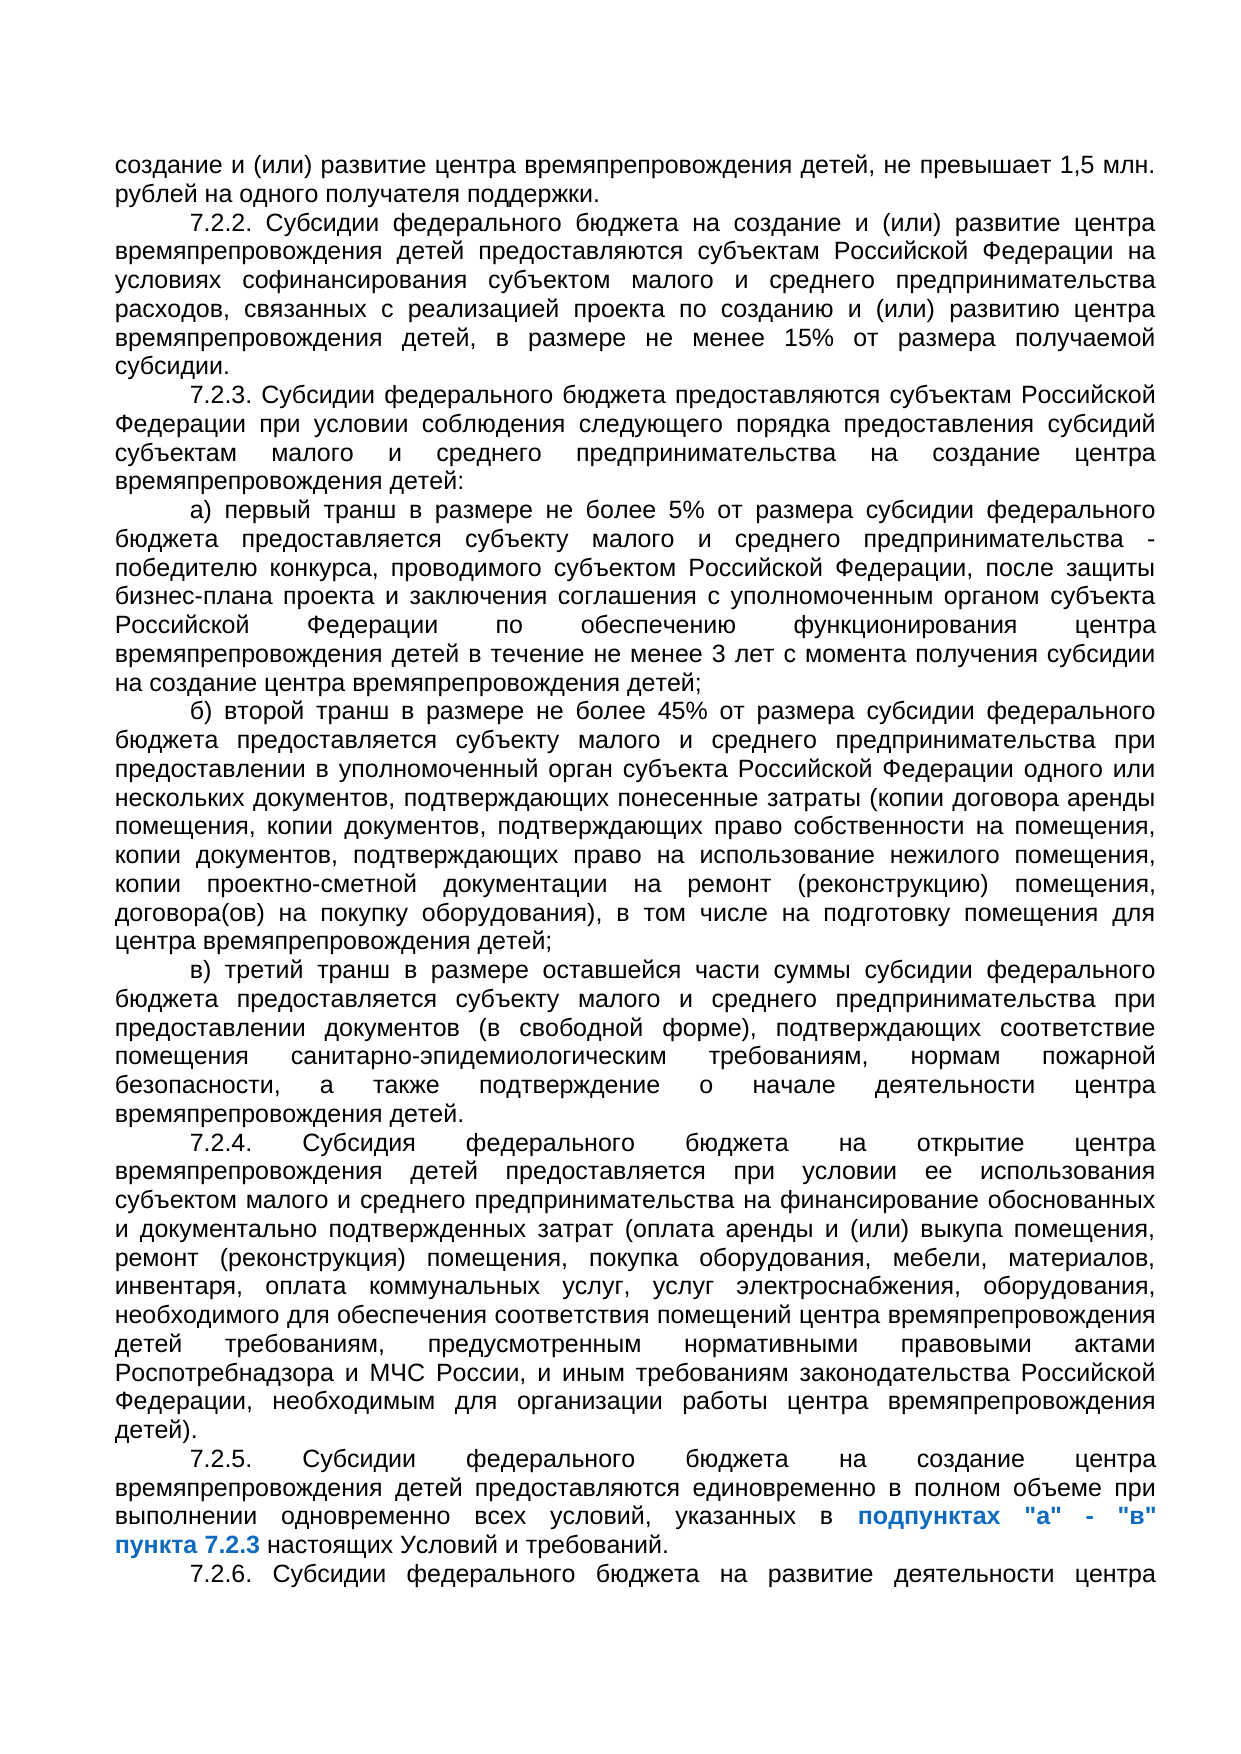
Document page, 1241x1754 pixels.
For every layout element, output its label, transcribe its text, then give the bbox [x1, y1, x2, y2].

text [114, 150, 1157, 207]
text 7.2.3. Субсидии федерального бюджета предоставляются субъектам Российской Федерации при условии соблюдения следующего порядка предоставления субсидий субъектам малого и среднего предпринимательства на создание центра времяпрепровождения детей: [114, 380, 1157, 495]
text б) второй транш в размере не более 45% от размера субсидии федерального бюджета предоставляется субъекту малого и среднего предпринимательства при предоставлении в уполномоченный орган субъекта Российской Федерации одного или нескольких документов, подтверждающих понесенные затраты (копии договора аренды помещения, копии документов, подтверждающих право собственности на помещения, копии документов, подтверждающих право на использование нежилого помещения, копии проектно-сметной документации на ремонт (реконструкцию) помещения, договора(ов) на покупку оборудования), в том числе на подготовку помещения для центра времяпрепровождения детей; [114, 696, 1157, 955]
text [114, 1559, 1157, 1587]
text 7.2.5. Субсидии федерального бюджета на создание центра времяпрепровождения детей предоставляются единовременно в полном объеме при выполнении одновременно всех условий, указанных в подпунктах "а" - "в" пункта 7.2.3 настоящих Условий и требований. [114, 1444, 1157, 1559]
text а) первый транш в размере не более 5% от размера субсидии федерального бюджета предоставляется субъекту малого и среднего предпринимательства - победителю конкурса, проводимого субъектом Российской Федерации, после защиты бизнес-плана проекта и заключения соглашения с уполномоченным органом субъекта Российской Федерации по обеспечению функционирования центра времяпрепровождения детей в течение не менее 3 лет с момента получения субсидии на создание центра времяпрепровождения детей; [114, 495, 1157, 696]
text 7.2.4. Субсидия федерального бюджета на открытие центра времяпрепровождения детей предоставляется при условии ее использования субъектом малого и среднего предпринимательства на финансирование обоснованных и документально подтвержденных затрат (оплата аренды и (или) выкупа помещения, ремонт (реконструкция) помещения, покупка оборудования, мебели, материалов, инвентаря, оплата коммунальных услуг, услуг электроснабжения, оборудования, необходимого для обеспечения соответствия помещений центра времяпрепровождения детей требованиям, предусмотренным нормативными правовыми актами Роспотребнадзора и МЧС России, и иным требованиям законодательства Российской Федерации, необходимым для организации работы центра времяпрепровождения детей). [114, 1127, 1157, 1444]
text 7.2.2. Субсидии федерального бюджета на создание и (или) развитие центра времяпрепровождения детей предоставляются субъектам Российской Федерации на условиях софинансирования субъектом малого и среднего предпринимательства расходов, связанных с реализацией проекта по созданию и (или) развитию центра времяпрепровождения детей, в размере не менее 15% от размера получаемой субсидии. [114, 207, 1157, 380]
text в) третий транш в размере оставшейся части суммы субсидии федерального бюджета предоставляется субъекту малого и среднего предпринимательства при предоставлении документов (в свободной форме), подтверждающих соответствие помещения санитарно-эпидемиологическим требованиям, нормам пожарной безопасности, а также подтверждение о начале деятельности центра времяпрепровождения детей. [114, 955, 1157, 1127]
